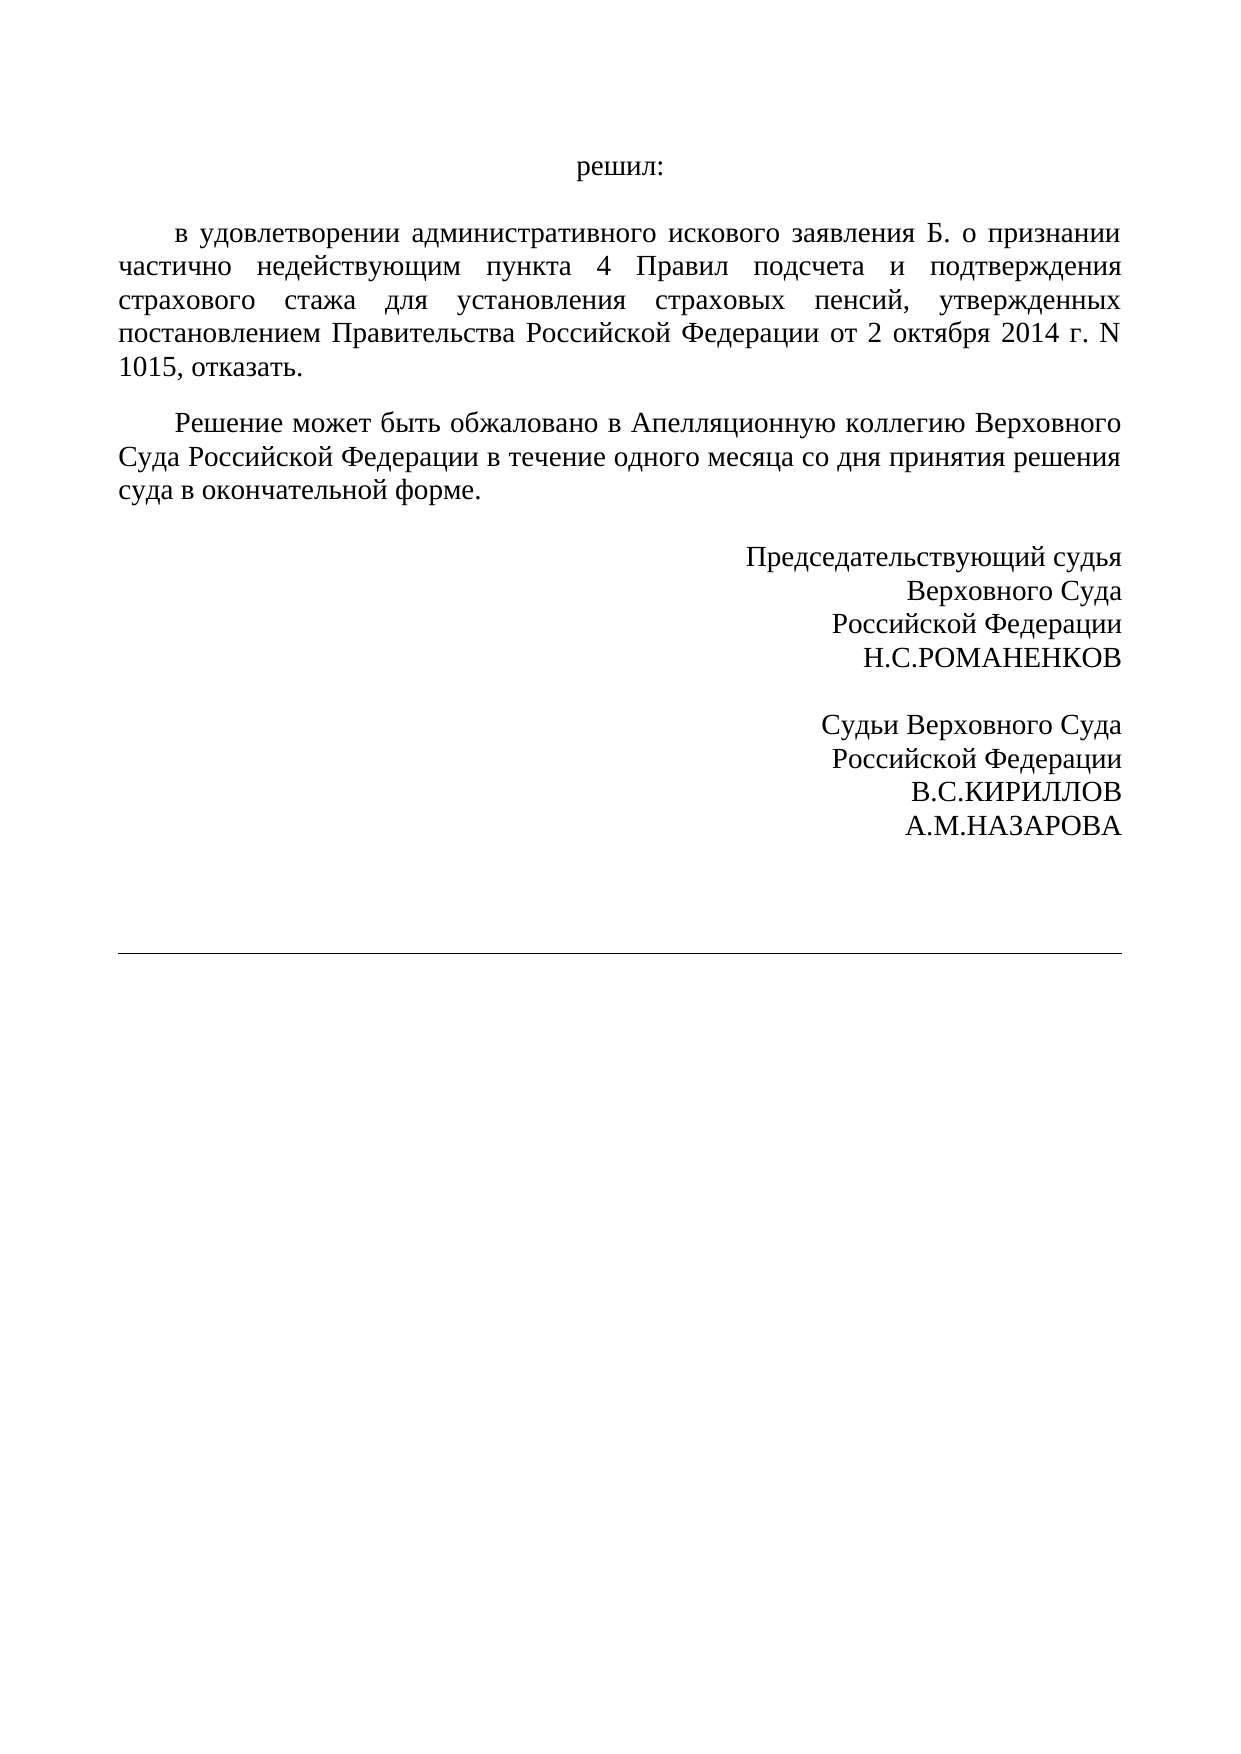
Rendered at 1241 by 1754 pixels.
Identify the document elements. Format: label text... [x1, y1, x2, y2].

text Решение может быть обжаловано в Апелляционную коллегию Верховного Суда Российской Федерации в течение одного месяца со дня принятия решения суда в окончательной форме. [118, 405, 1122, 506]
text А.М.НАЗАРОВА [118, 808, 1122, 841]
text Н.С.РОМАНЕНКОВ [118, 640, 1122, 674]
text Председательствующий судья [118, 539, 1122, 573]
text Верховного Суда [118, 573, 1122, 607]
text Судьи Верховного Суда [118, 707, 1122, 741]
text решил: [118, 148, 1122, 181]
text Российской Федерации [118, 741, 1122, 774]
text Российской Федерации [118, 607, 1122, 640]
text В.С.КИРИЛЛОВ [118, 774, 1122, 808]
text в удовлетворении административного искового заявления Б. о признании частично недействующим пункта 4 Правил подсчета и подтверждения страхового стажа для установления страховых пенсий, утвержденных постановлением Правительства Российской Федерации от 2 октября 2014 г. N 1015, отказать. [118, 215, 1122, 382]
